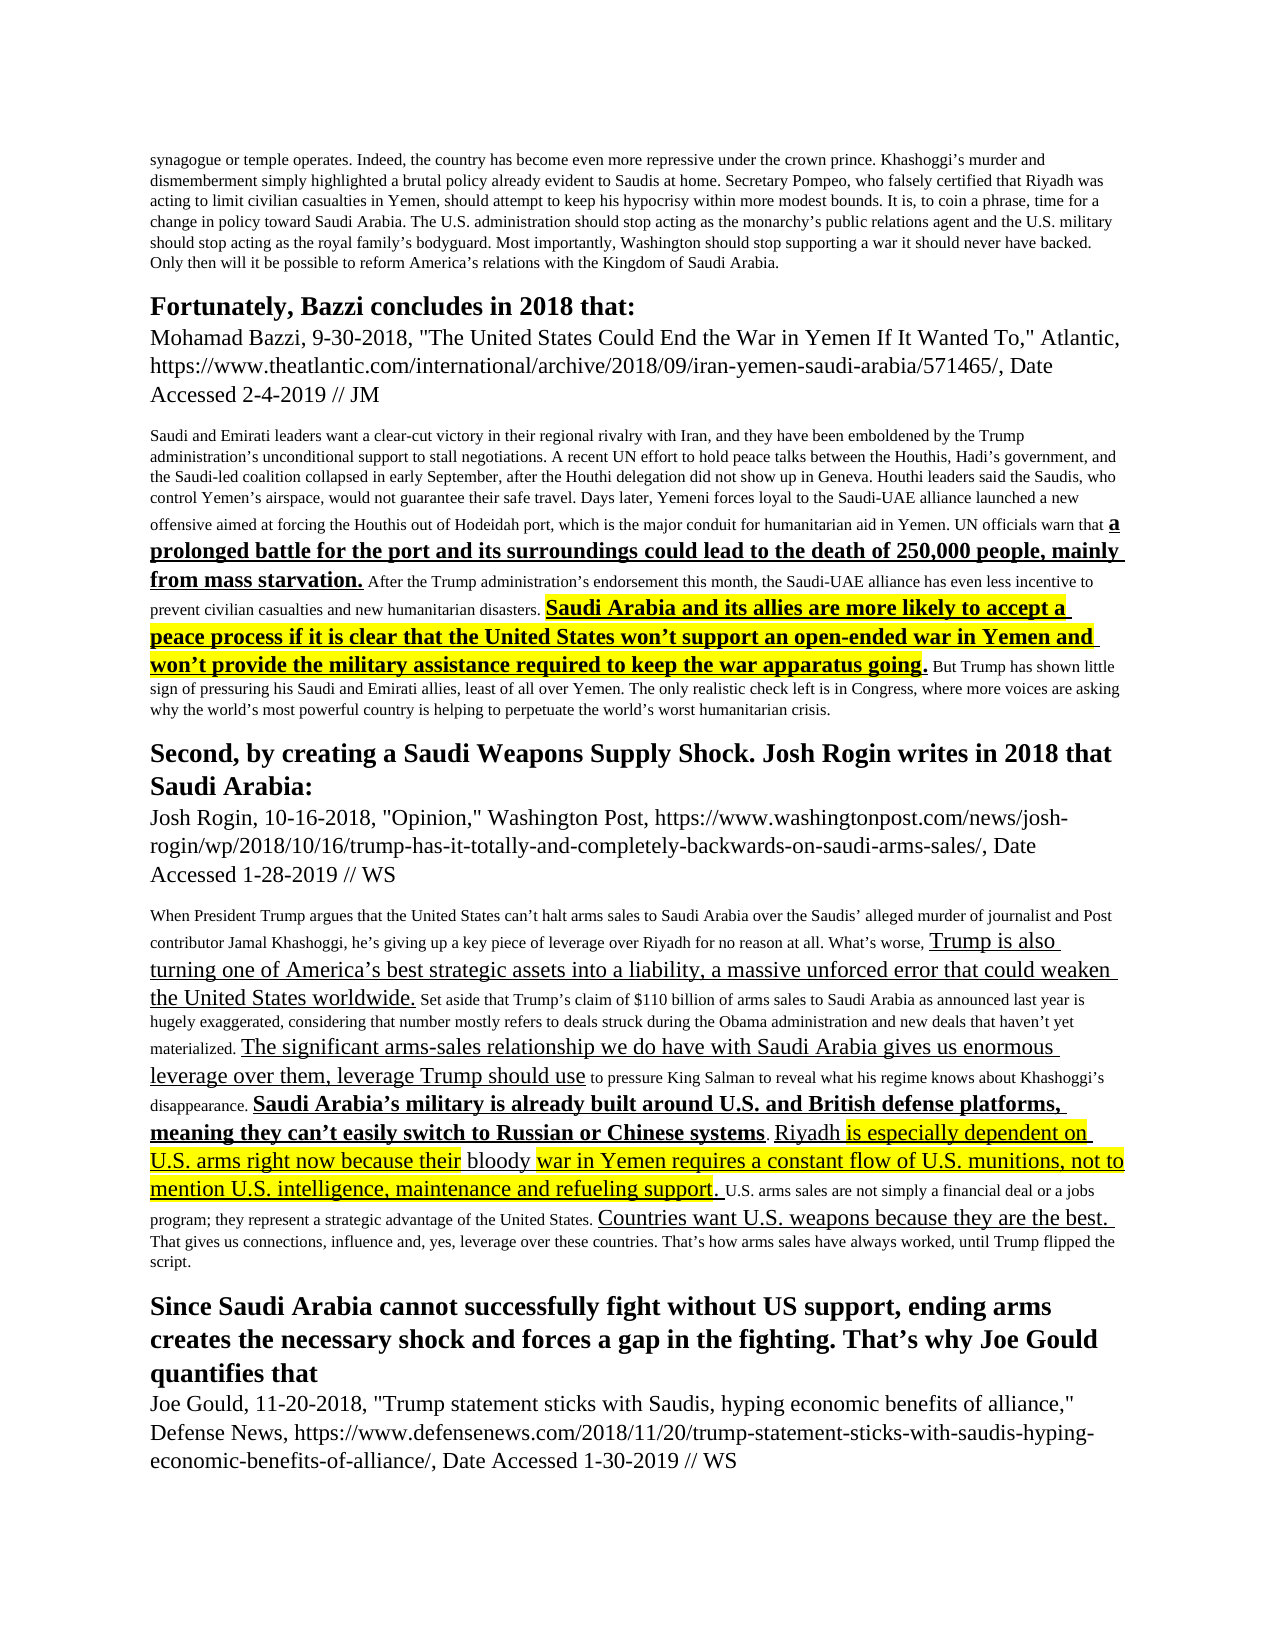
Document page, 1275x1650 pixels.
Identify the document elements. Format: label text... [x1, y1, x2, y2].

subtitle Second, by creating a Saudi Weapons Supply Shock. Josh Rogin writes in 2018 that Saudi Arabia: [150, 737, 1125, 802]
subtitle Since Saudi Arabia cannot successfully fight without US support, ending arms creates the necessary shock and forces a gap in the fighting. That’s why Joe Gould quantifies that [150, 1289, 1125, 1388]
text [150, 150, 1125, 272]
subtitle Fortunately, Bazzi concludes in 2018 that: [150, 290, 1125, 322]
text Saudi and Emirati leaders want a clear-cut victory in their regional rivalry with Iran, and they have been emboldened by the Trump administration’s unconditional support to stall negotiations. A recent UN effort to hold peace talks between the Houthis, Hadi’s government, and the Saudi-led coalition collapsed in early September, after the Houthi delegation did not show up in Geneva. Houthi leaders said the Saudis, who control Yemen’s airspace, would not guarantee their safe travel. Days later, Yemeni forces loyal to the Saudi-UAE alliance launched a new offensive aimed at forcing the Houthis out of Hodeidah port, which is the major conduit for humanitarian aid in Yemen. UN officials warn that a prolonged battle for the port and its surroundings could lead to the death of 250,000 people, mainly from mass starvation. After the Trump administration’s endorsement this month, the Saudi-UAE alliance has even less incentive to prevent civilian casualties and new humanitarian disasters. Saudi Arabia and its allies are more likely to accept a peace process if it is clear that the United States won’t support an open-ended war in Yemen and won’t provide the military assistance required to keep the war apparatus going. But Trump has shown little sign of pressuring his Saudi and Emirati allies, least of all over Yemen. The only realistic check left is in Congress, where more voices are asking why the world’s most powerful country is helping to perpetuate the world’s worst humanitarian crisis. [150, 426, 1125, 560]
text Mohamad Bazzi, 9-30-2018, "The United States Could End the War in Yemen If It Wanted To," Atlantic, https://www.theatlantic.com/international/archive/2018/09/iran-yemen-saudi-arabia/571465/, Date Accessed 2-4-2019 // JM [150, 324, 1125, 407]
text Joe Gould, 11-20-2018, "Trump statement sticks with Saudis, hyping economic benefits of alliance," Defense News, https://www.defensenews.com/2018/11/20/trump-statement-sticks-with-saudis-hyping-economic-benefits-of-alliance/, Date Accessed 1-30-2019 // WS [150, 1390, 1125, 1473]
text Josh Rogin, 10-16-2018, "Opinion," Washington Post, https://www.washingtonpost.com/news/josh-rogin/wp/2018/10/16/trump-has-it-totally-and-completely-backwards-on-saudi-arms-sales/, Date Accessed 1-28-2019 // WS [150, 804, 1125, 887]
text When President Trump argues that the United States can’t halt arms sales to Saudi Arabia over the Saudis’ alleged murder of journalist and Post contributor Jamal Khashoggi, he’s giving up a key piece of leverage over Riyadh for no reason at all. What’s worse, Trump is also turning one of America’s best strategic assets into a liability, a massive unforced error that could weaken the United States worldwide. Set aside that Trump’s claim of $110 billion of arms sales to Saudi Arabia as announced last year is hugely exaggerated, considering that number mostly refers to deals struck during the Obama administration and new deals that haven’t yet materialized. The significant arms-sales relationship we do have with Saudi Arabia gives us enormous leverage over them, leverage Trump should use to pressure King Salman to reveal what his regime knows about Khashoggi’s disappearance. Saudi Arabia’s military is already built around U.S. and British defense platforms, meaning they can’t easily switch to Russian or Chinese systems. Riyadh is especially dependent on U.S. arms right now because their bloody war in Yemen requires a constant flow of U.S. munitions, not to mention U.S. intelligence, maintenance and refueling support. U.S. arms sales are not simply a financial deal or a jobs program; they represent a strategic advantage of the United States. Countries want U.S. weapons because they are the best. That gives us connections, influence and, yes, leverage over these countries. That’s how arms sales have always worked, until Trump flipped the script. [150, 1171, 1125, 1271]
text When President Trump argues that the United States can’t halt arms sales to Saudi Arabia over the Saudis’ alleged murder of journalist and Post contributor Jamal Khashoggi, he’s giving up a key piece of leverage over Riyadh for no reason at all. What’s worse, Trump is also turning one of America’s best strategic assets into a liability, a massive unforced error that could weaken the United States worldwide. Set aside that Trump’s claim of $110 billion of arms sales to Saudi Arabia as announced last year is hugely exaggerated, considering that number mostly refers to deals struck during the Obama administration and new deals that haven’t yet materialized. The significant arms-sales relationship we do have with Saudi Arabia gives us enormous leverage over them, leverage Trump should use to pressure King Salman to reveal what his regime knows about Khashoggi’s disappearance. Saudi Arabia’s military is already built around U.S. and British defense platforms, meaning they can’t easily switch to Russian or Chinese systems. Riyadh is especially dependent on U.S. arms right now because their bloody war in Yemen requires a constant flow of U.S. munitions, not to mention U.S. intelligence, maintenance and refueling support. U.S. arms sales are not simply a financial deal or a jobs program; they represent a strategic advantage of the United States. Countries want U.S. weapons because they are the best. That gives us connections, influence and, yes, leverage over these countries. That’s how arms sales have always worked, until Trump flipped the script. [150, 906, 1125, 1170]
text Saudi and Emirati leaders want a clear-cut victory in their regional rivalry with Iran, and they have been emboldened by the Trump administration’s unconditional support to stall negotiations. A recent UN effort to hold peace talks between the Houthis, Hadi’s government, and the Saudi-led coalition collapsed in early September, after the Houthi delegation did not show up in Geneva. Houthi leaders said the Saudis, who control Yemen’s airspace, would not guarantee their safe travel. Days later, Yemeni forces loyal to the Saudi-UAE alliance launched a new offensive aimed at forcing the Houthis out of Hodeidah port, which is the major conduit for humanitarian aid in Yemen. UN officials warn that a prolonged battle for the port and its surroundings could lead to the death of 250,000 people, mainly from mass starvation. After the Trump administration’s endorsement this month, the Saudi-UAE alliance has even less incentive to prevent civilian casualties and new humanitarian disasters. Saudi Arabia and its allies are more likely to accept a peace process if it is clear that the United States won’t support an open-ended war in Yemen and won’t provide the military assistance required to keep the war apparatus going. But Trump has shown little sign of pressuring his Saudi and Emirati allies, least of all over Yemen. The only realistic check left is in Congress, where more voices are asking why the world’s most powerful country is helping to perpetuate the world’s worst humanitarian crisis. [150, 562, 1125, 719]
